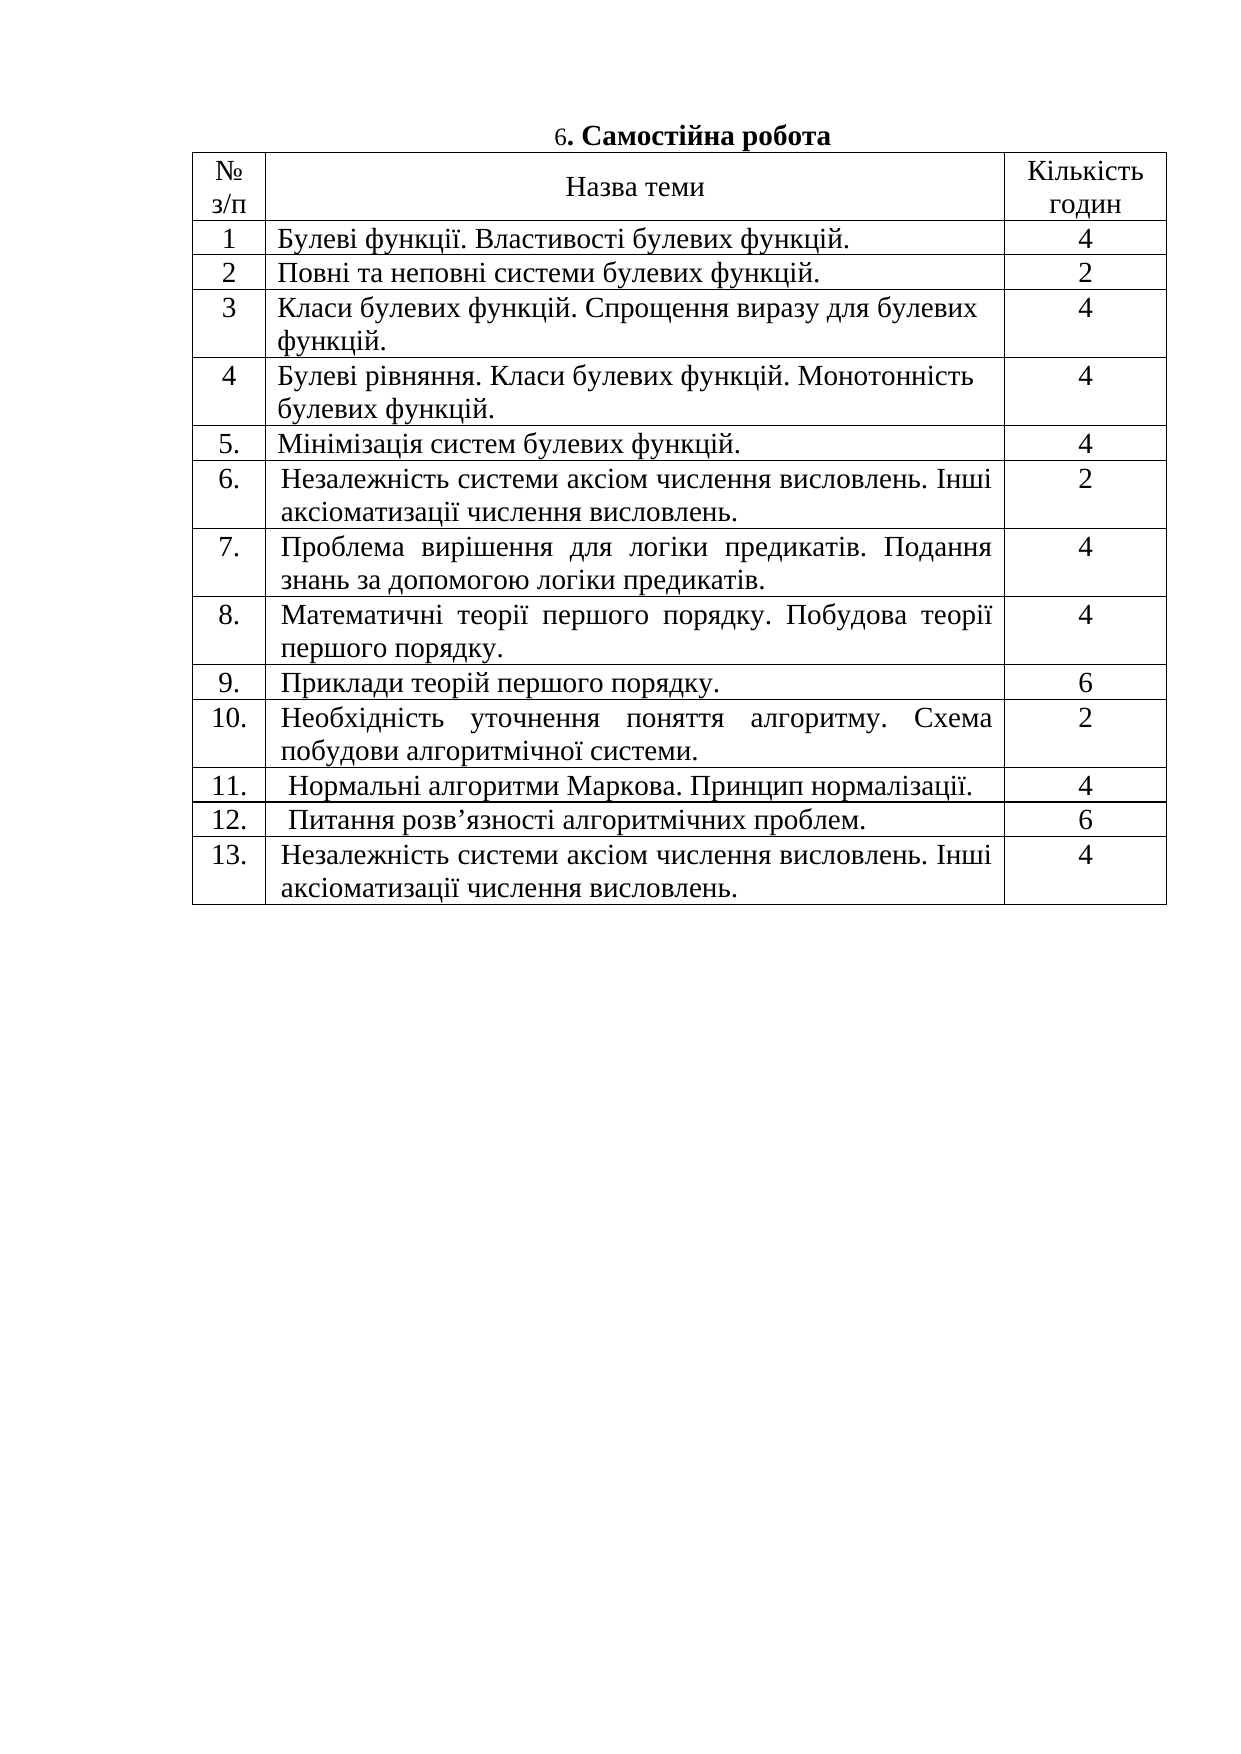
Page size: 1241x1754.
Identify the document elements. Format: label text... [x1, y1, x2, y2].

table_cell Математичні теорії першого порядку. Побудова теорії першого порядку. [266, 597, 1004, 664]
table_cell 6. [193, 461, 265, 528]
table_cell 3 [193, 290, 265, 357]
table_cell 4 [1005, 597, 1166, 664]
text 6. Самостійна робота [177, 118, 1152, 152]
table_cell 8. [193, 597, 265, 664]
table_cell 1 [193, 221, 265, 254]
table_cell 4 [1005, 290, 1166, 357]
table_cell Повні та неповні системи булевих функцій. [266, 255, 1004, 289]
table_header № з/п [193, 153, 265, 220]
table_cell 4 [1005, 221, 1166, 254]
table_cell 4 [1005, 426, 1166, 460]
table_header Кількість годин [1005, 153, 1166, 220]
table_cell 7. [193, 529, 265, 596]
table_cell Нормальні алгоритми Маркова. Принцип нормалізації. [266, 768, 1004, 801]
table_cell Незалежність системи аксіом числення висловлень. Інші аксіоматизації числення висловлень. [266, 837, 1004, 904]
table_cell 2 [1005, 461, 1166, 528]
table_cell 4 [1005, 529, 1166, 596]
table_cell 6 [1005, 803, 1166, 836]
table_cell 9. [193, 665, 265, 699]
table_cell 5. [193, 426, 265, 460]
table_cell 4 [1005, 837, 1166, 904]
table_cell 12. [193, 803, 265, 836]
table_cell Мінімізація систем булевих функцій. [266, 426, 1004, 460]
table_cell 13. [193, 837, 265, 904]
table_cell Проблема вирішення для логіки предикатів. Подання знань за допомогою логіки предикатів. [266, 529, 1004, 596]
table_cell 10. [193, 700, 265, 767]
table_cell Приклади теорій першого порядку. [266, 665, 1004, 699]
table_cell 4 [193, 358, 265, 425]
table_header Назва теми [266, 153, 1004, 220]
table_cell 11. [193, 768, 265, 801]
table_cell 6 [1005, 665, 1166, 699]
table_cell Незалежність системи аксіом числення висловлень. Інші аксіоматизації числення висловлень. [266, 461, 1004, 528]
table_cell 2 [193, 255, 265, 289]
table_cell Питання розв’язності алгоритмічних проблем. [266, 803, 1004, 836]
table_cell 2 [1005, 700, 1166, 767]
table_cell Класи булевих функцій. Спрощення виразу для булевих функцій. [266, 290, 1004, 357]
table_cell Булеві функції. Властивості булевих функцій. [266, 221, 1004, 254]
table_cell Необхідність уточнення поняття алгоритму. Схема побудови алгоритмічної системи. [266, 700, 1004, 767]
table_cell 2 [1005, 255, 1166, 289]
table_cell 4 [1005, 768, 1166, 801]
table_cell 4 [1005, 358, 1166, 425]
table_cell Булеві рівняння. Класи булевих функцій. Монотонність булевих функцій. [266, 358, 1004, 425]
